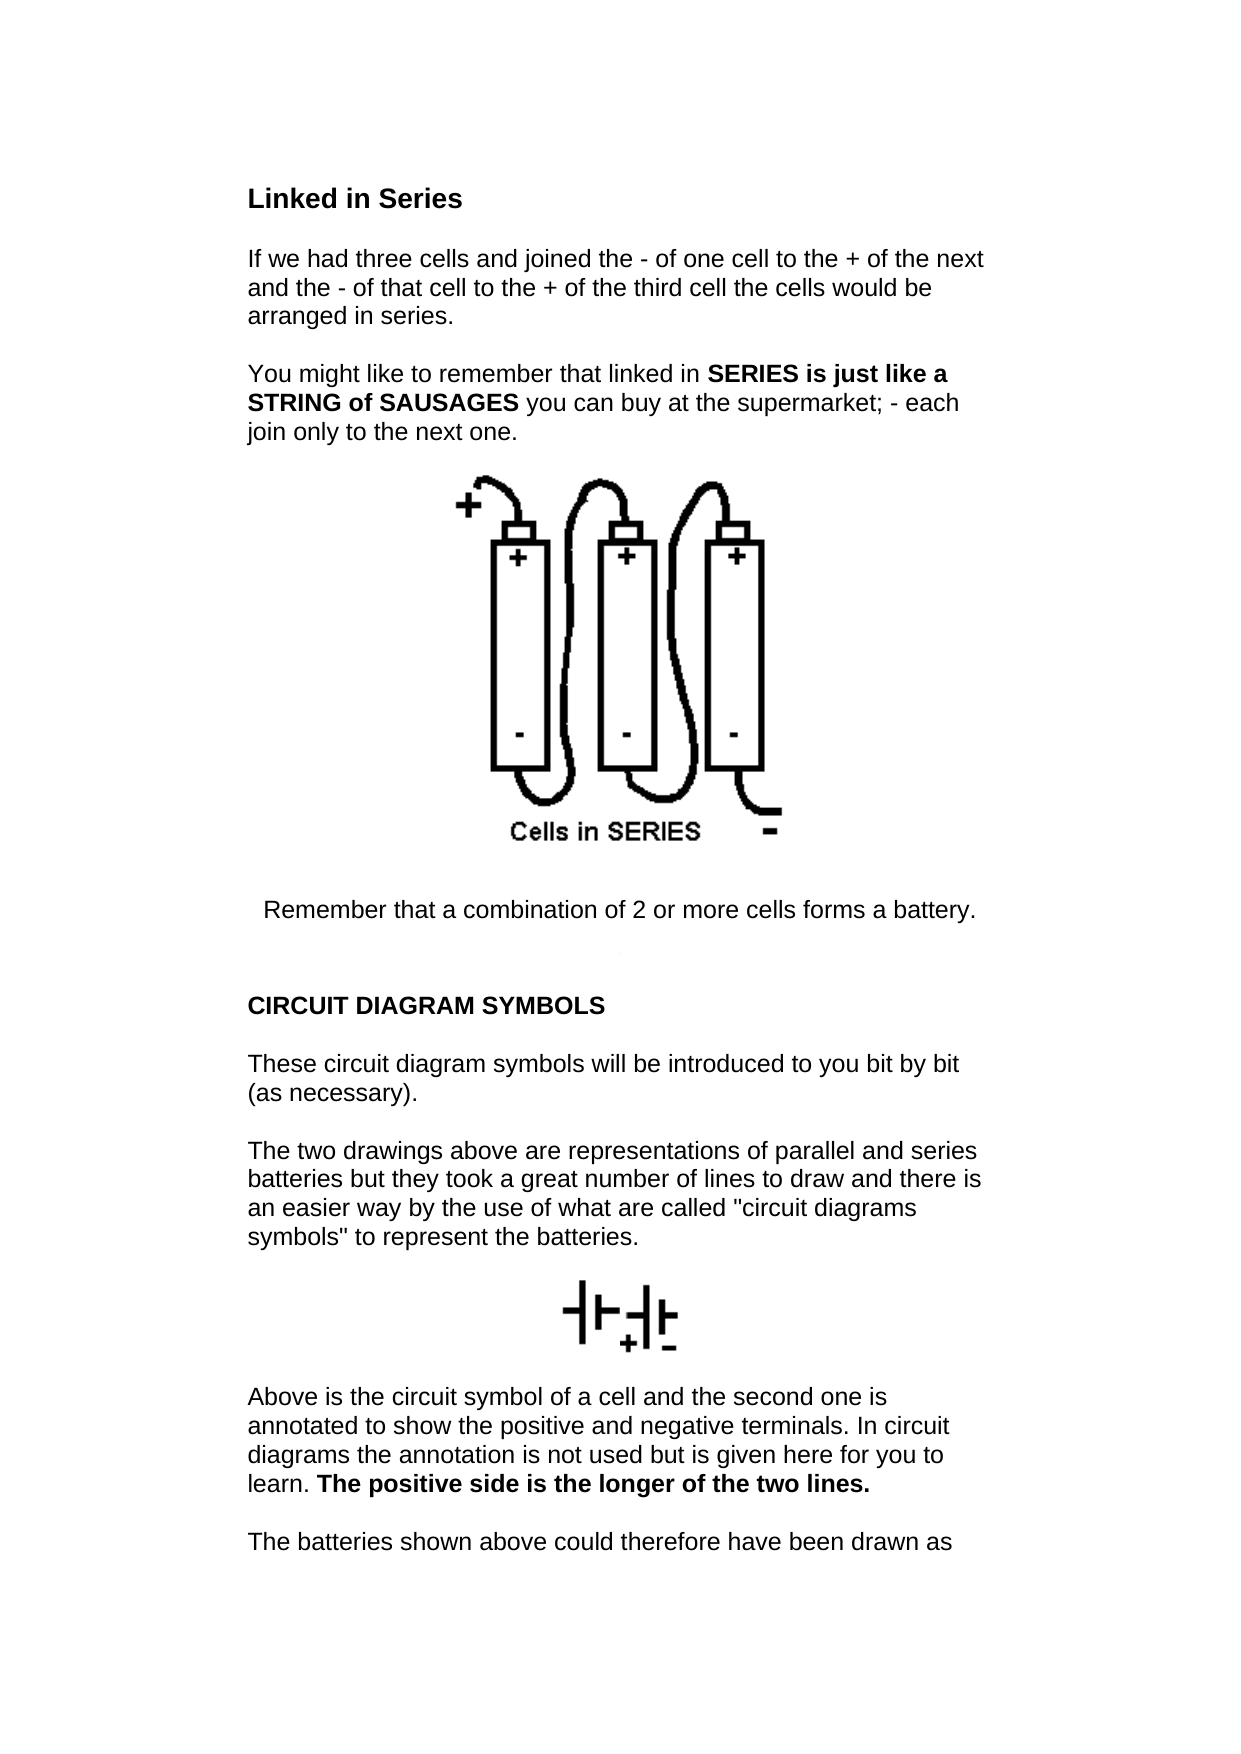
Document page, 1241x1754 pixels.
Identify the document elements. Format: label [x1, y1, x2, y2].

picture [562, 1280, 678, 1354]
table_cell [244, 988, 996, 1558]
table_cell [244, 150, 996, 988]
picture [451, 474, 790, 866]
